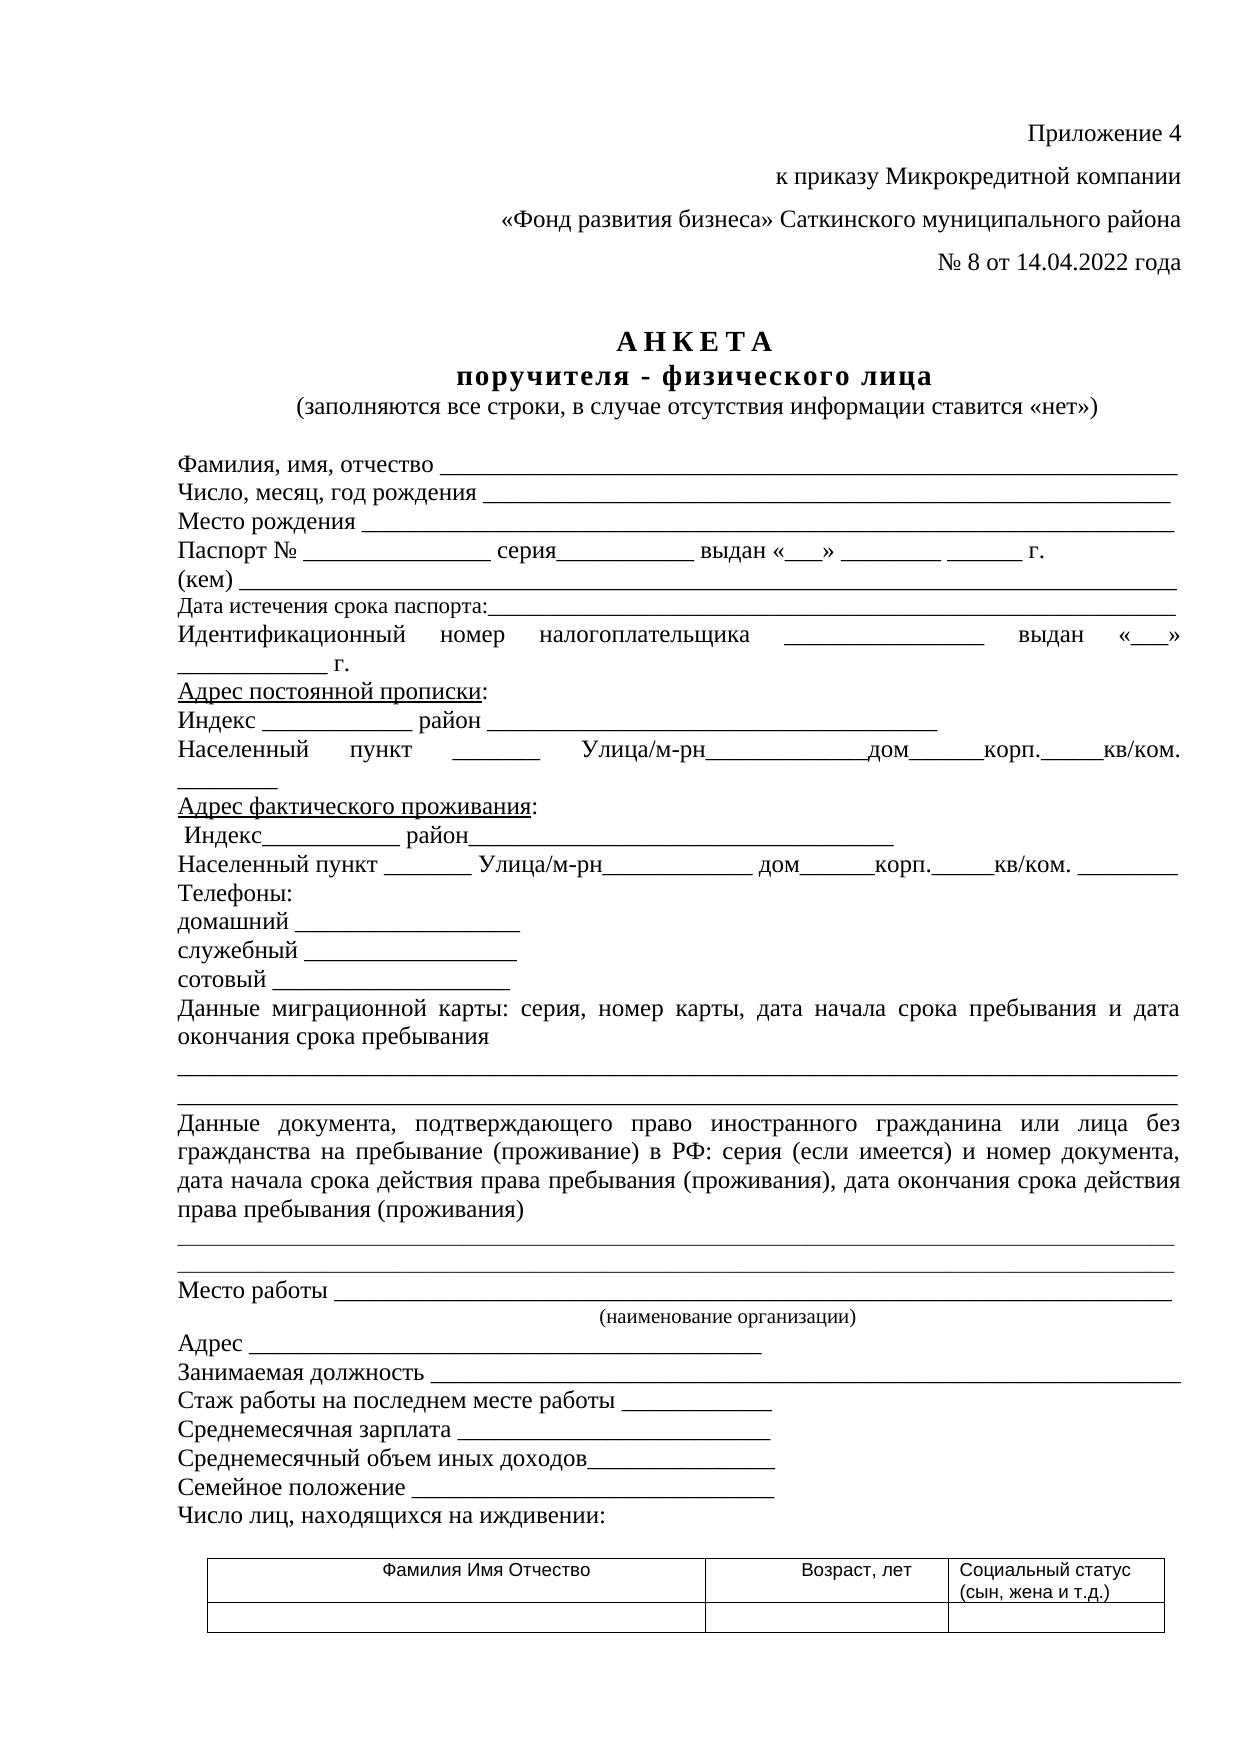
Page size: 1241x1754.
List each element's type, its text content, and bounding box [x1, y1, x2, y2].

text Адрес фактического проживания: [177, 791, 1181, 820]
text домашний __________________ [177, 906, 1181, 935]
text ______________________________________________________________________________________________________________________________________________________________________________ [177, 1223, 1181, 1275]
text Индекс ____________ район ____________________________________ [177, 705, 1181, 734]
text Среднемесячный объем иных доходов_______________ [177, 1443, 1181, 1472]
text Место рождения _________________________________________________________________ [177, 506, 1181, 535]
text (кем) ___________________________________________________________________________ [177, 564, 1181, 592]
text Стаж работы на последнем месте работы ____________ [177, 1386, 1181, 1414]
text Место работы ___________________________________________________________________ [177, 1275, 1181, 1304]
text Фамилия, имя, отчество ___________________________________________________________ [177, 449, 1181, 477]
text Адрес постоянной прописки: [177, 676, 1181, 705]
text Идентификационный номер налогоплательщика ________________ выдан «___» ____________ г. [177, 619, 1181, 676]
text Среднемесячная зарплата _________________________ [177, 1414, 1181, 1443]
text Данные документа, подтверждающего право иностранного гражданина или лица без гражданства на пребывание (проживание) в РФ: серия (если имеется) и номер документа, дата начала срока действия права пребывания (проживания), дата окончания срока действия права пребывания (проживания) [177, 1108, 1181, 1223]
table_header Фамилия Имя Отчество [208, 1559, 705, 1602]
table_header Возраст, лет [706, 1559, 948, 1602]
text АНКЕТА [177, 324, 1211, 358]
table_cell [949, 1603, 1164, 1632]
text Паспорт № _______________ серия___________ выдан «___» ________ ______ г. [177, 535, 1181, 564]
text Индекс___________ район__________________________________ [177, 820, 1181, 849]
list «Фонд развития бизнеса» Саткинского муниципального района [177, 204, 1181, 233]
list № 8 от 14.04.2022 года [177, 247, 1181, 276]
text Населенный пункт _______ Улица/м-рн____________ дом______корп._____кв/ком. ________ [177, 849, 1181, 878]
text служебный _________________ [177, 935, 1181, 964]
table_cell [208, 1603, 705, 1632]
text ________________________________________________________________________________________________________________________________________________________________ [177, 1050, 1181, 1108]
text сотовый ___________________ [177, 964, 1181, 993]
text Данные миграционной карты: серия, номер карты, дата начала срока пребывания и дата окончания срока пребывания [177, 993, 1181, 1050]
text Телефоны: [177, 878, 1181, 906]
list Приложение 4 [177, 118, 1181, 147]
table_header Социальный статус (сын, жена и т.д.) [949, 1559, 1164, 1602]
text Семейное положение _____________________________ [177, 1472, 1181, 1501]
text (наименование организации) [177, 1304, 1181, 1328]
text (заполняются все строки, в случае отсутствия информации ставится «нет») [177, 391, 1211, 420]
text Число лиц, находящихся на иждивении: [177, 1501, 1181, 1529]
text Число, месяц, год рождения _______________________________________________________ [177, 477, 1181, 506]
text Адрес _________________________________________ [177, 1328, 1181, 1357]
table_cell [706, 1603, 948, 1632]
list к приказу Микрокредитной компании [177, 161, 1181, 190]
text Занимаемая должность ____________________________________________________________ [177, 1357, 1181, 1386]
text Населенный пункт _______ Улица/м-рн_____________дом______корп._____кв/ком. ________ [177, 734, 1181, 791]
text Дата истечения срока паспорта:____________________________________________________________ [177, 592, 1181, 619]
text поручителя - физического лица [177, 358, 1211, 391]
